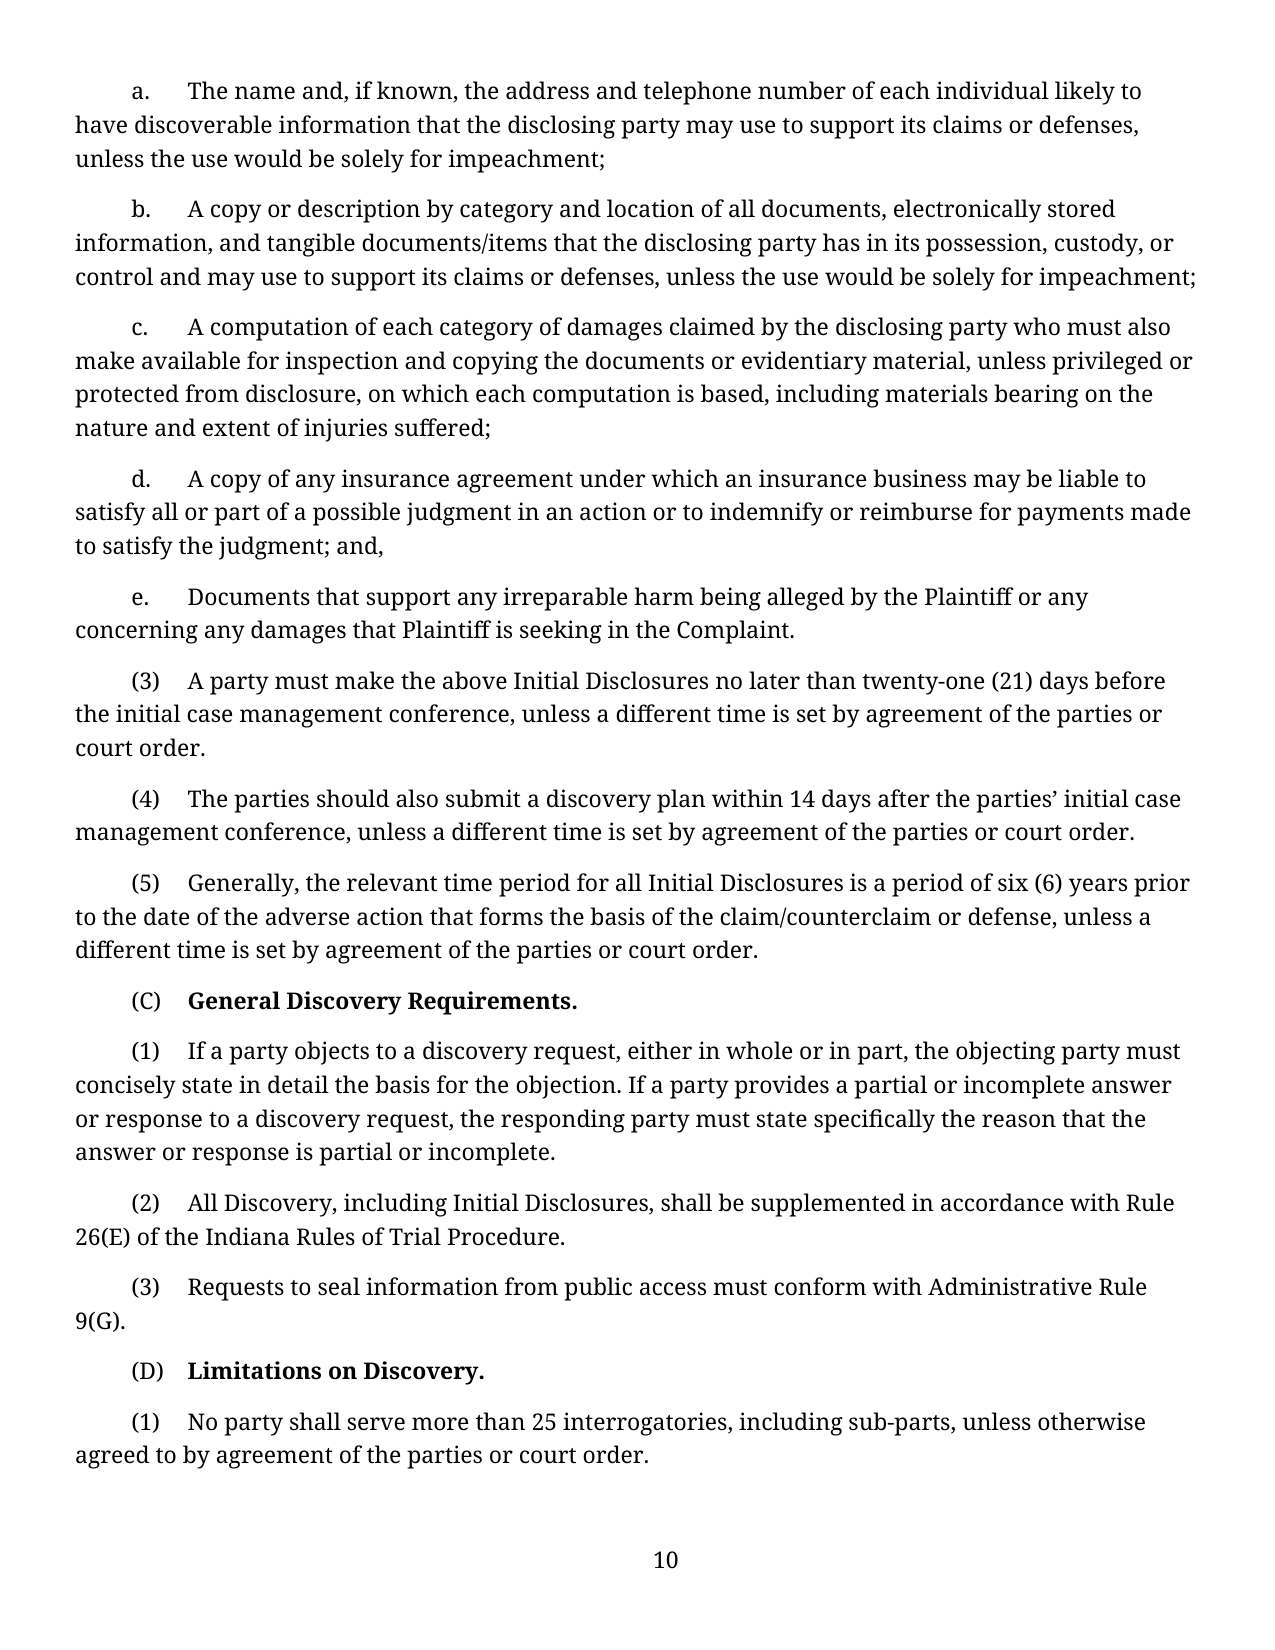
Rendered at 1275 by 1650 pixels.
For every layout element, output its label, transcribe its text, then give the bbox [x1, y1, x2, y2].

text (3) Requests to seal information from public access must conform with Administrative Rule 9(G). [75, 1271, 1200, 1336]
text (2) All Discovery, including Initial Disclosures, shall be supplemented in accordance with Rule 26(E) of the Indiana Rules of Trial Procedure. [75, 1187, 1200, 1252]
text c. A computation of each category of damages claimed by the disclosing party who must also make available for inspection and copying the documents or evidentiary material, unless privileged or protected from disclosure, on which each computation is based, including materials bearing on the nature and extent of injuries suffered; [75, 311, 1200, 443]
text a. The name and, if known, the address and telephone number of each individual likely to have discoverable information that the disclosing party may use to support its claims or defenses, unless the use would be solely for impeachment; [75, 75, 1200, 174]
text e. Documents that support any irreparable harm being alleged by the Plaintiff or any concerning any damages that Plaintiff is seeking in the Complaint. [75, 580, 1200, 645]
text (1) If a party objects to a discovery request, either in whole or in part, the objecting party must concisely state in detail the basis for the objection. If a party provides a partial or incomplete answer or response to a discovery request, the responding party must state specifically the reason that the answer or response is partial or incomplete. [75, 1035, 1200, 1167]
text (3) A party must make the above Initial Disclosures no later than twenty-one (21) days before the initial case management conference, unless a different time is set by agreement of the parties or court order. [75, 664, 1200, 763]
text (4) The parties should also submit a discovery plan within 14 days after the parties’ initial case management conference, unless a different time is set by agreement of the parties or court order. [75, 782, 1200, 847]
text (1) No party shall serve more than 25 interrogatories, including sub-parts, unless otherwise agreed to by agreement of the parties or court order. [75, 1405, 1200, 1470]
text b. A copy or description by category and location of all documents, electronically stored information, and tangible documents/items that the disclosing party has in its possession, custody, or control and may use to support its claims or defenses, unless the use would be solely for impeachment; [75, 193, 1200, 292]
text (C) General Discovery Requirements. [75, 984, 1200, 1016]
text (D) Limitations on Discovery. [75, 1355, 1200, 1386]
text d. A copy of any insurance agreement under which an insurance business may be liable to satisfy all or part of a possible judgment in an action or to indemnify or reimburse for payments made to satisfy the judgment; and, [75, 462, 1200, 561]
text (5) Generally, the relevant time period for all Initial Disclosures is a period of six (6) years prior to the date of the adverse action that forms the basis of the claim/counterclaim or defense, unless a different time is set by agreement of the parties or court order. [75, 867, 1200, 965]
